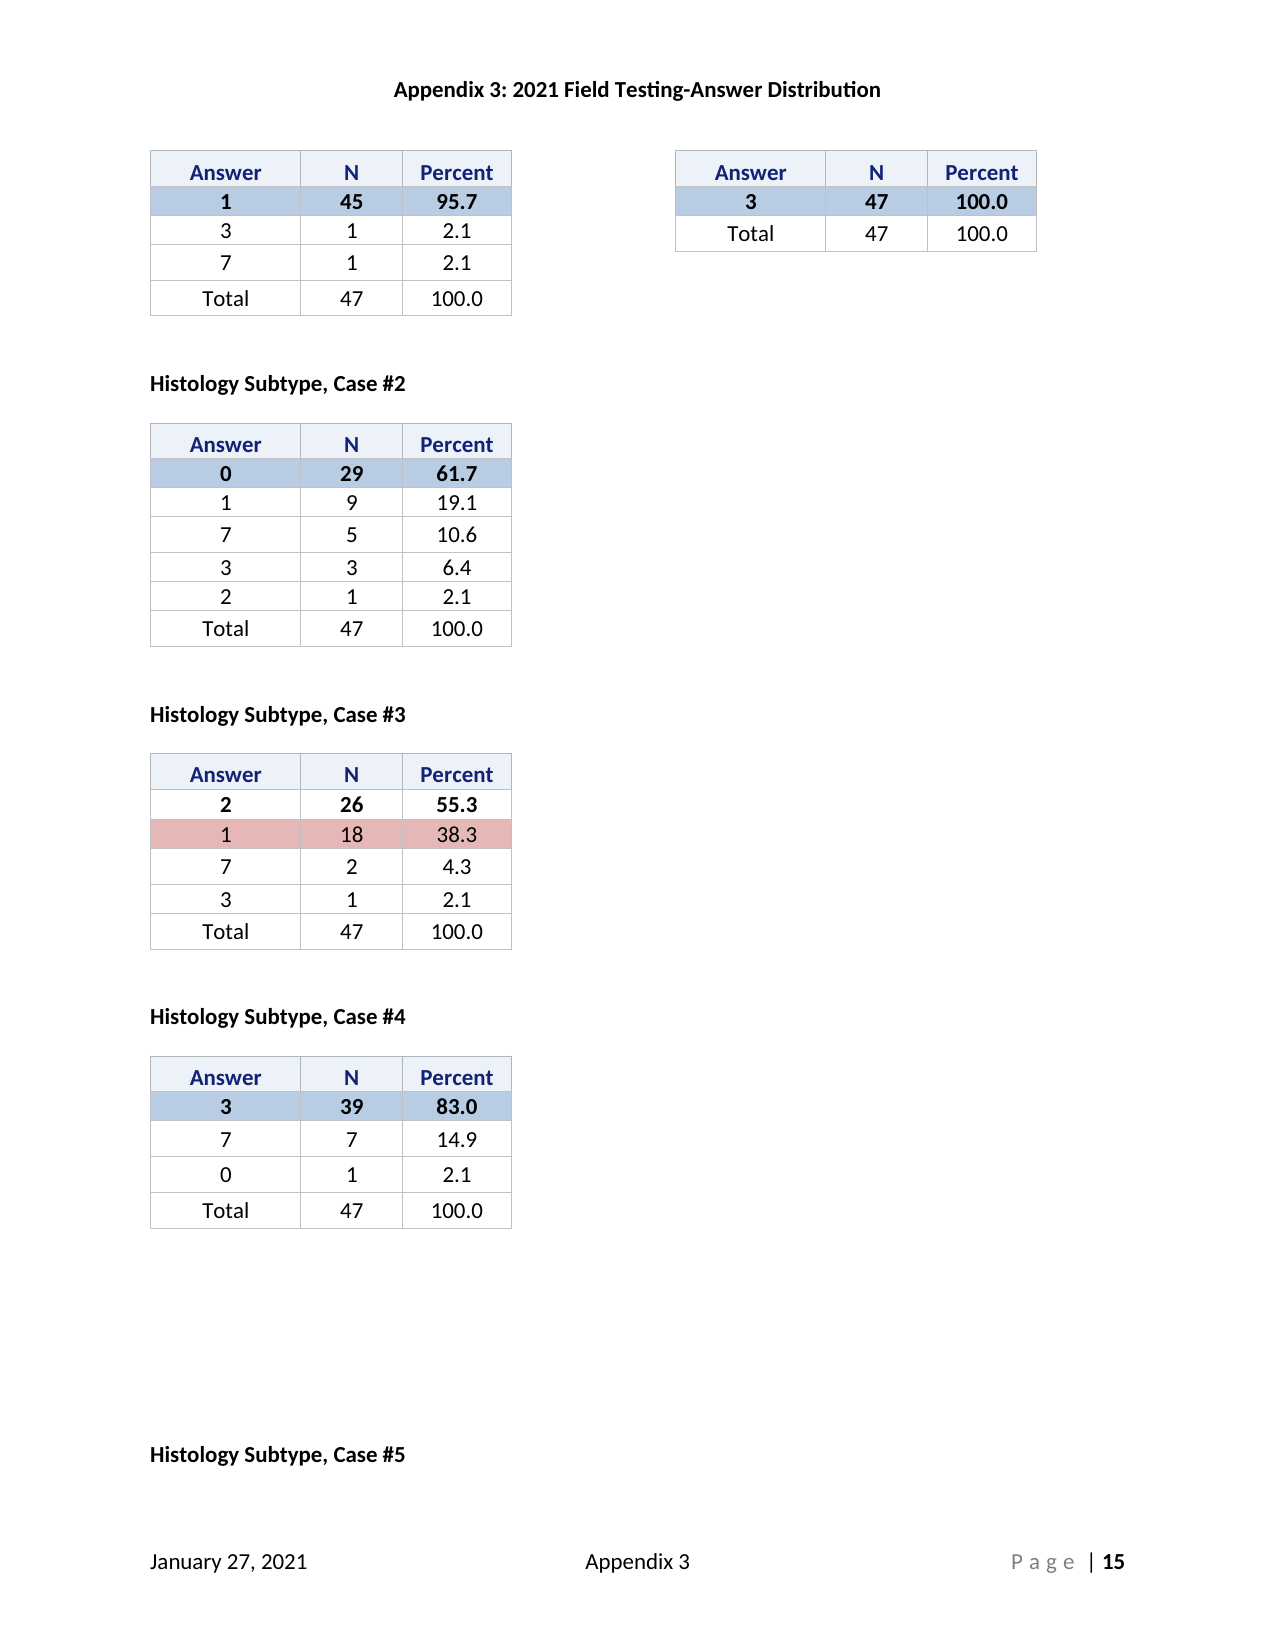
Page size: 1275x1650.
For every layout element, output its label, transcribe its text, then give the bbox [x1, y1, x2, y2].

text Histology Subtype, Case #4 [150, 1002, 600, 1031]
table_cell 2 [301, 849, 402, 884]
table_cell 7 [301, 1121, 402, 1156]
table_cell 47 [826, 187, 927, 215]
table_cell 100.0 [928, 216, 1036, 251]
table_cell 3 [151, 553, 300, 581]
table_cell 47 [301, 1193, 402, 1227]
table_cell 2.1 [403, 216, 511, 244]
table_header Percent [403, 424, 511, 458]
table_cell Total [151, 611, 300, 646]
table_cell 4.3 [403, 849, 511, 884]
table_cell 6.4 [403, 553, 511, 581]
table_cell 95.7 [403, 187, 511, 215]
table_header Percent [403, 754, 511, 789]
table_header N [826, 151, 927, 186]
table_cell 100.0 [403, 281, 511, 315]
table_cell 2.1 [403, 1157, 511, 1192]
table_header Answer [151, 151, 300, 186]
table_header Answer [151, 424, 300, 458]
table_header N [301, 151, 402, 186]
table_header N [301, 1057, 402, 1091]
table_cell 47 [301, 611, 402, 646]
table_cell 26 [301, 790, 402, 819]
table_cell 55.3 [403, 790, 511, 819]
table_cell 7 [151, 245, 300, 279]
table_cell 83.0 [403, 1092, 511, 1120]
table_cell 9 [301, 488, 402, 516]
table_cell 2 [151, 790, 300, 819]
text Histology Subtype, Case #2 [150, 369, 600, 397]
table_cell 1 [301, 582, 402, 610]
text Histology Subtype, Case #5 [150, 1441, 600, 1469]
table_cell 3 [151, 885, 300, 913]
table_header Answer [151, 754, 300, 789]
table_cell 29 [301, 459, 402, 487]
table_cell 1 [151, 187, 300, 215]
table_cell 2 [151, 582, 300, 610]
table_header Percent [403, 1057, 511, 1091]
table_cell 3 [676, 187, 825, 215]
table_cell 7 [151, 849, 300, 884]
table_cell 100.0 [403, 1193, 511, 1227]
table_cell 61.7 [403, 459, 511, 487]
table_cell 1 [301, 1157, 402, 1192]
table_cell 47 [826, 216, 927, 251]
table_cell 14.9 [403, 1121, 511, 1156]
table_header Answer [676, 151, 825, 186]
table_cell 2.1 [403, 885, 511, 913]
text Histology Subtype, Case #3 [150, 700, 600, 728]
table_cell 38.3 [403, 820, 511, 848]
table_header N [301, 754, 402, 789]
table_cell 2.1 [403, 245, 511, 279]
table_cell 3 [151, 1092, 300, 1120]
table_cell 7 [151, 517, 300, 552]
table_cell 7 [151, 1121, 300, 1156]
table_cell 1 [301, 885, 402, 913]
table_cell 1 [301, 245, 402, 279]
table_cell 10.6 [403, 517, 511, 552]
table_header Percent [403, 151, 511, 186]
table_cell Total [676, 216, 825, 251]
table_header Percent [928, 151, 1036, 186]
table_cell 19.1 [403, 488, 511, 516]
table_cell 0 [151, 459, 300, 487]
table_cell 3 [151, 216, 300, 244]
table_cell 47 [301, 914, 402, 948]
table_cell 39 [301, 1092, 402, 1120]
table_cell 2.1 [403, 582, 511, 610]
table_header Answer [151, 1057, 300, 1091]
table_cell Total [151, 281, 300, 315]
table_cell Total [151, 914, 300, 948]
table_cell 0 [151, 1157, 300, 1192]
table_cell 100.0 [928, 187, 1036, 215]
table_cell 1 [301, 216, 402, 244]
table_header N [301, 424, 402, 458]
table_cell 47 [301, 281, 402, 315]
table_cell 100.0 [403, 914, 511, 948]
table_cell 1 [151, 820, 300, 848]
table_cell 45 [301, 187, 402, 215]
table_cell 18 [301, 820, 402, 848]
table_cell 100.0 [403, 611, 511, 646]
table_cell 3 [301, 553, 402, 581]
table_cell 1 [151, 488, 300, 516]
table_cell Total [151, 1193, 300, 1227]
table_cell 5 [301, 517, 402, 552]
